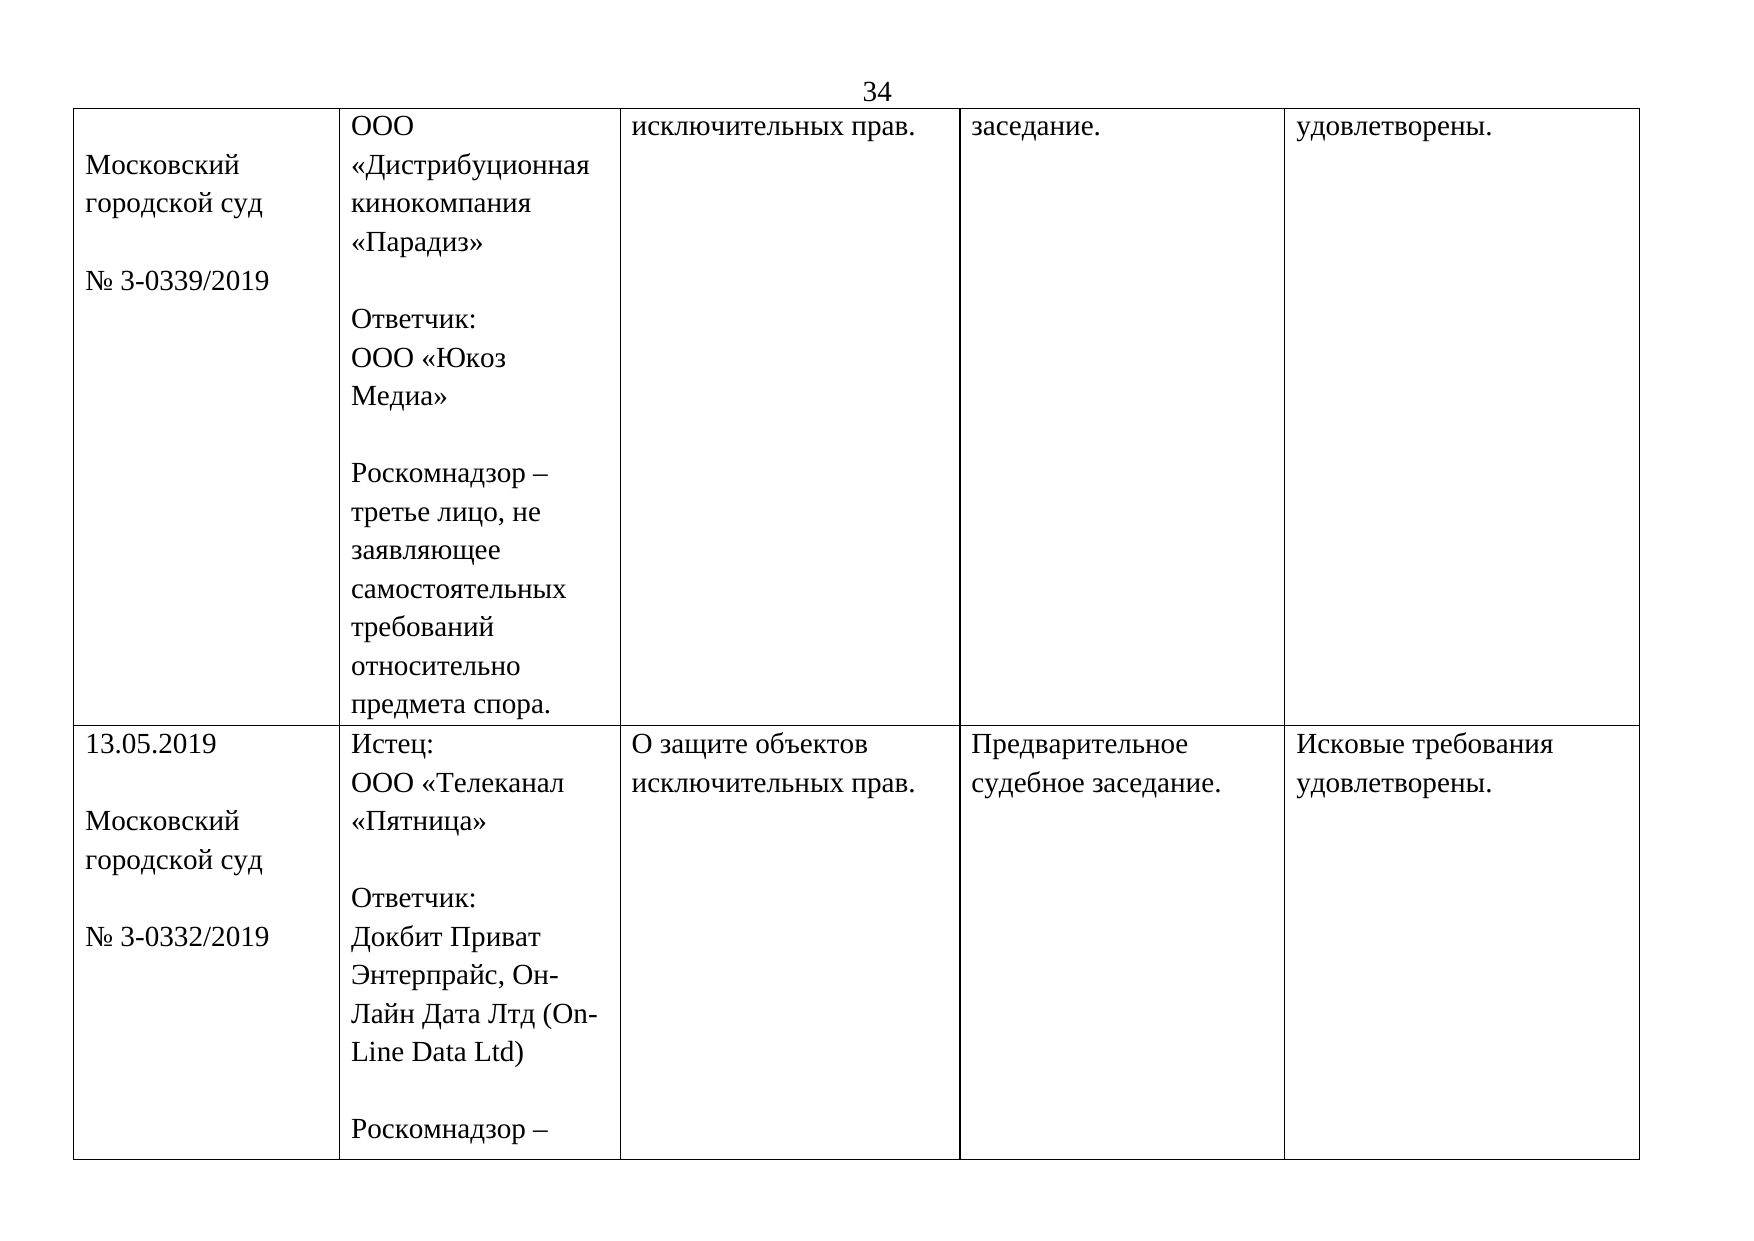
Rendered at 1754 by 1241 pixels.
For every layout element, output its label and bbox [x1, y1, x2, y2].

table_cell [961, 109, 1284, 725]
table_cell [961, 726, 1284, 1159]
table_cell [1285, 726, 1639, 1159]
table_cell [621, 726, 959, 1159]
table_cell [621, 109, 959, 725]
table_cell [74, 109, 339, 725]
table_cell [74, 726, 339, 1159]
table_cell [1285, 109, 1639, 725]
table_cell [340, 726, 620, 1159]
table_cell [340, 109, 620, 725]
